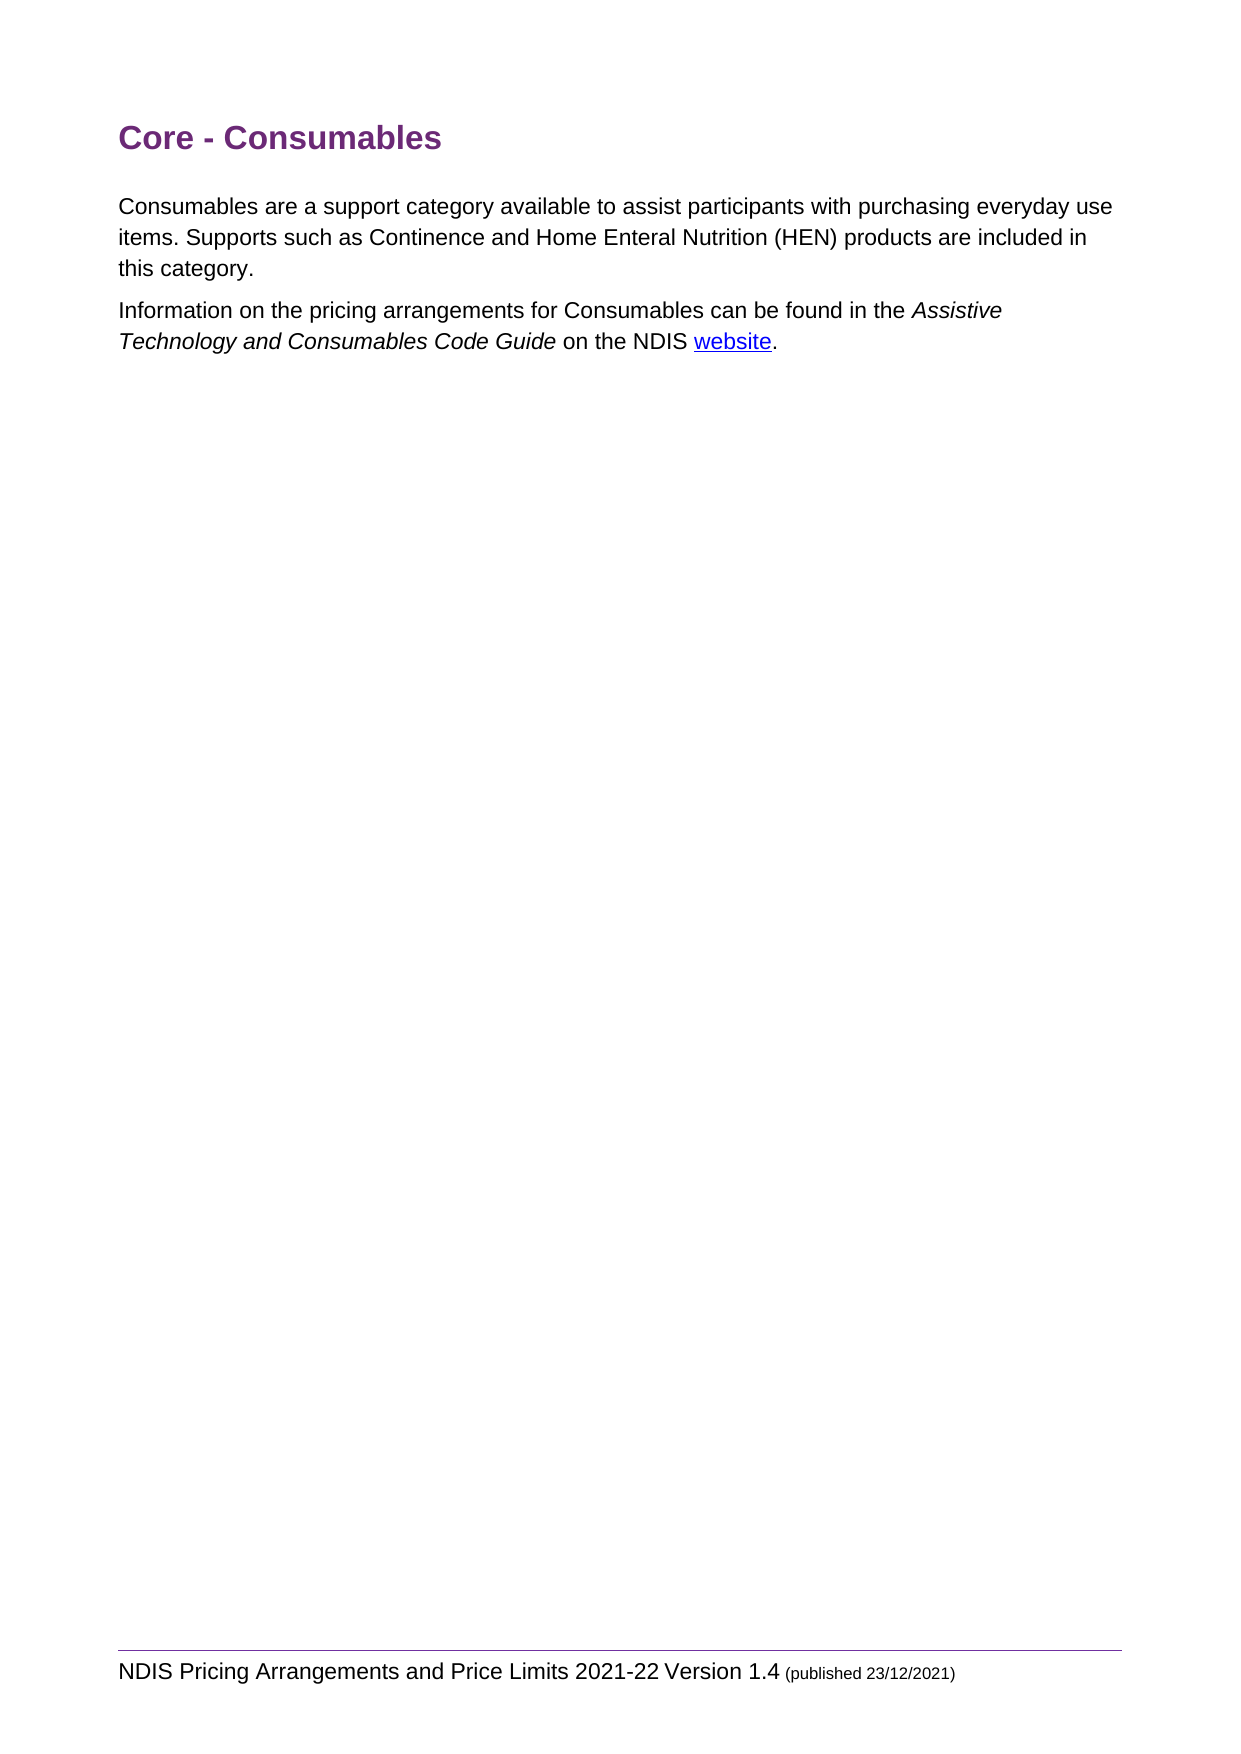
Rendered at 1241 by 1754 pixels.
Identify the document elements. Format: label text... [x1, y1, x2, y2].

subtitle Core - Consumables [118, 118, 1122, 157]
text Information on the pricing arrangements for Consumables can be found in the Assistive Technology and Consumables Code Guide on the NDIS website. [118, 292, 1122, 354]
text Consumables are a support category available to assist participants with purchasing everyday use items. Supports such as Continence and Home Enteral Nutrition (HEN) products are included in this category. [118, 188, 1122, 282]
